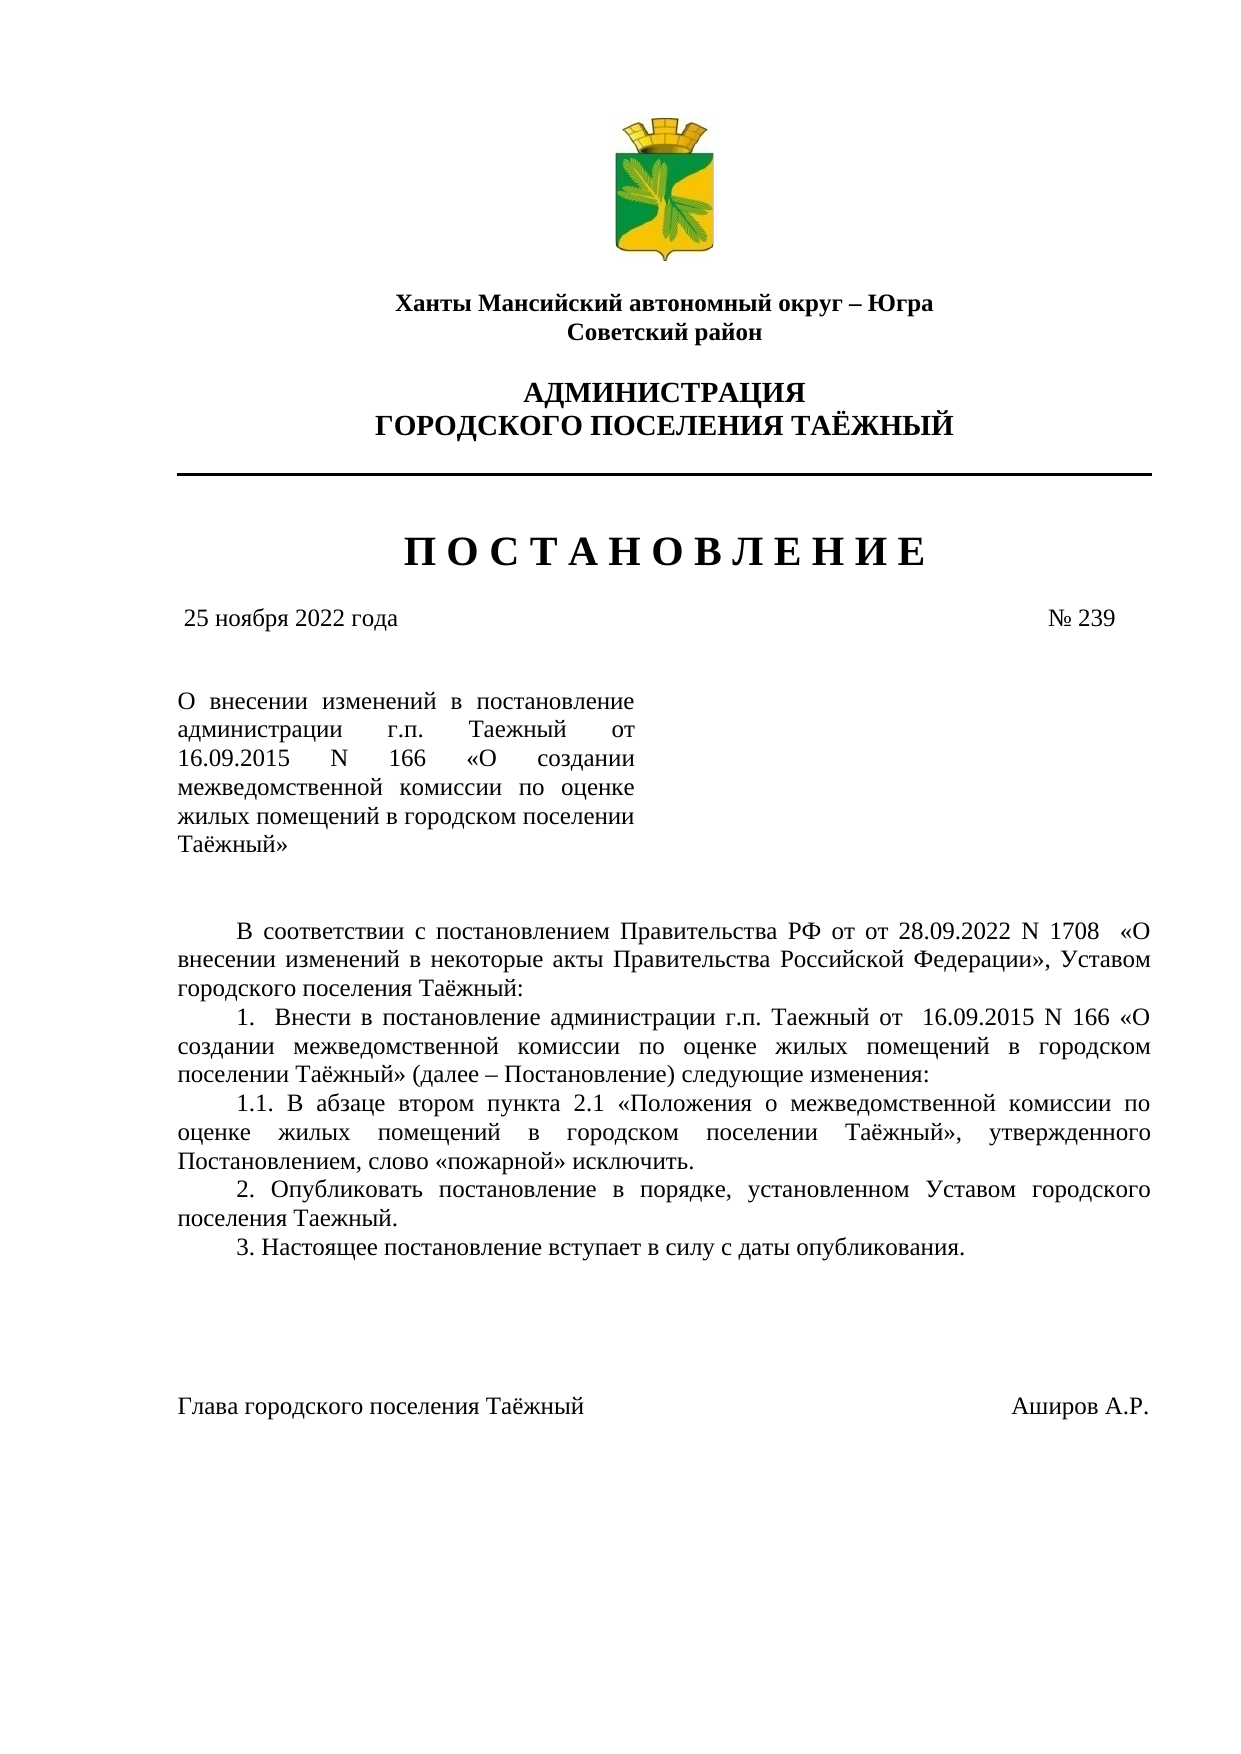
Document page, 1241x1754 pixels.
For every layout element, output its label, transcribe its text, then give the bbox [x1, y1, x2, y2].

picture [615, 118, 714, 261]
text Советский район [177, 317, 1152, 346]
text 1.1. В абзаце втором пункта 2.1 «Положения о межведомственной комиссии по оценке жилых помещений в городском поселении Таёжный», утвержденного Постановлением, слово «пожарной» исключить. [177, 1088, 1152, 1174]
text 25 ноября 2022 года № 239 [177, 603, 1152, 632]
text 3. Настоящее постановление вступает в силу с даты опубликования. [177, 1232, 1152, 1261]
text О внесении изменений в постановление администрации г.п. Таежный от 16.09.2015 N 166 «О создании межведомственной комиссии по оценке жилых помещений в городском поселении Таёжный» [177, 686, 635, 858]
text ГОРОДСКОГО ПОСЕЛЕНИЯ ТАЁЖНЫЙ [177, 408, 1152, 442]
text В соответствии с постановлением Правительства РФ от от 28.09.2022 N 1708 «О внесении изменений в некоторые акты Правительства Российской Федерации», Уставом городского поселения Таёжный: [177, 916, 1152, 1002]
text П О С Т А Н О В Л Е Н И Е [177, 527, 1152, 575]
text 2. Опубликовать постановление в порядке, установленном Уставом городского поселения Таежный. [177, 1174, 1152, 1232]
text Глава городского поселения Таёжный Аширов А.Р. [177, 1391, 1152, 1420]
text Ханты Мансийский автономный округ – Югра [177, 288, 1152, 317]
text АДМИНИСТРАЦИЯ [177, 375, 1152, 408]
text 1. Внести в постановление администрации г.п. Таежный от 16.09.2015 N 166 «О создании межведомственной комиссии по оценке жилых помещений в городском поселении Таёжный» (далее – Постановление) следующие изменения: [177, 1002, 1152, 1088]
